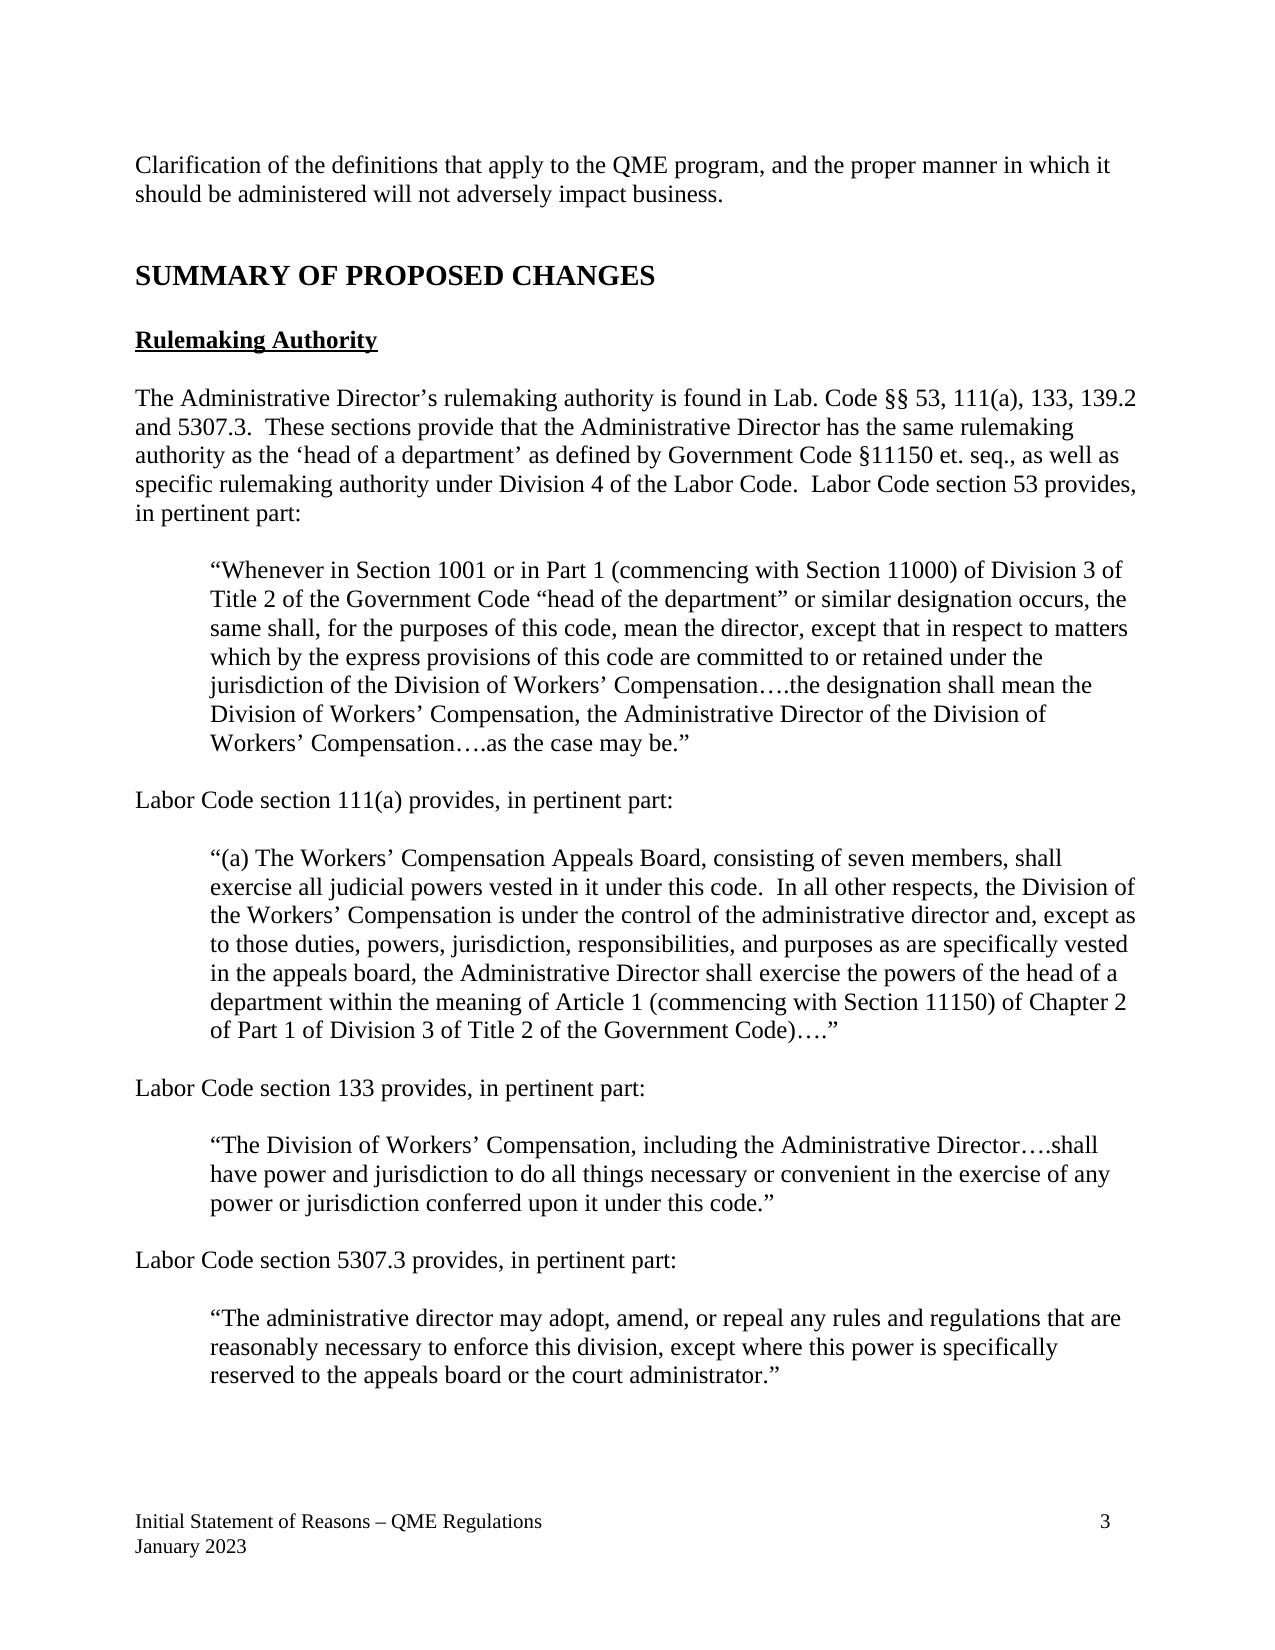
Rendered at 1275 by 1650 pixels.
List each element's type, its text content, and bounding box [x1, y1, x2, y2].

text Rulemaking Authority [135, 325, 1140, 354]
text Labor Code section 133 provides, in pertinent part: [135, 1073, 1140, 1102]
text “The Division of Workers’ Compensation, including the Administrative Director….shall have power and jurisdiction to do all things necessary or convenient in the exercise of any power or jurisdiction conferred upon it under this code.” [210, 1130, 1140, 1217]
text Labor Code section 5307.3 provides, in pertinent part: [135, 1245, 1140, 1274]
text “Whenever in Section 1001 or in Part 1 (commencing with Section 11000) of Division 3 of Title 2 of the Government Code “head of the department” or similar designation occurs, the same shall, for the purposes of this code, mean the director, except that in respect to matters which by the express provisions of this code are committed to or retained under the jurisdiction of the Division of Workers’ Compensation….the designation shall mean the Division of Workers’ Compensation, the Administrative Director of the Division of Workers’ Compensation….as the case may be.” [210, 555, 1140, 757]
text “The administrative director may adopt, amend, or repeal any rules and regulations that are reasonably necessary to enforce this division, except where this power is specifically reserved to the appeals board or the court administrator.” [210, 1303, 1140, 1389]
text The Administrative Director’s rulemaking authority is found in Lab. Code §§ 53, 111(a), 133, 139.2 and 5307.3. These sections provide that the Administrative Director has the same rulemaking authority as the ‘head of a department’ as defined by Government Code §11150 et. seq., as well as specific rulemaking authority under Division 4 of the Labor Code. Labor Code section 53 provides, in pertinent part: [135, 383, 1140, 527]
text “(a) The Workers’ Compensation Appeals Board, consisting of seven members, shall exercise all judicial powers vested in it under this code. In all other respects, the Division of the Workers’ Compensation is under the control of the administrative director and, except as to those duties, powers, jurisdiction, responsibilities, and purposes as are specifically vested in the appeals board, the Administrative Director shall exercise the powers of the head of a department within the meaning of Article 1 (commencing with Section 11150) of Chapter 2 of Part 1 of Division 3 of Title 2 of the Government Code)….” [210, 843, 1140, 1044]
text Labor Code section 111(a) provides, in pertinent part: [135, 785, 1140, 814]
text SUMMARY OF PROPOSED CHANGES [135, 258, 1140, 292]
list Clarification of the definitions that apply to the QME program, and the proper manner in which it should be administered will not adversely impact business. [135, 150, 1140, 207]
